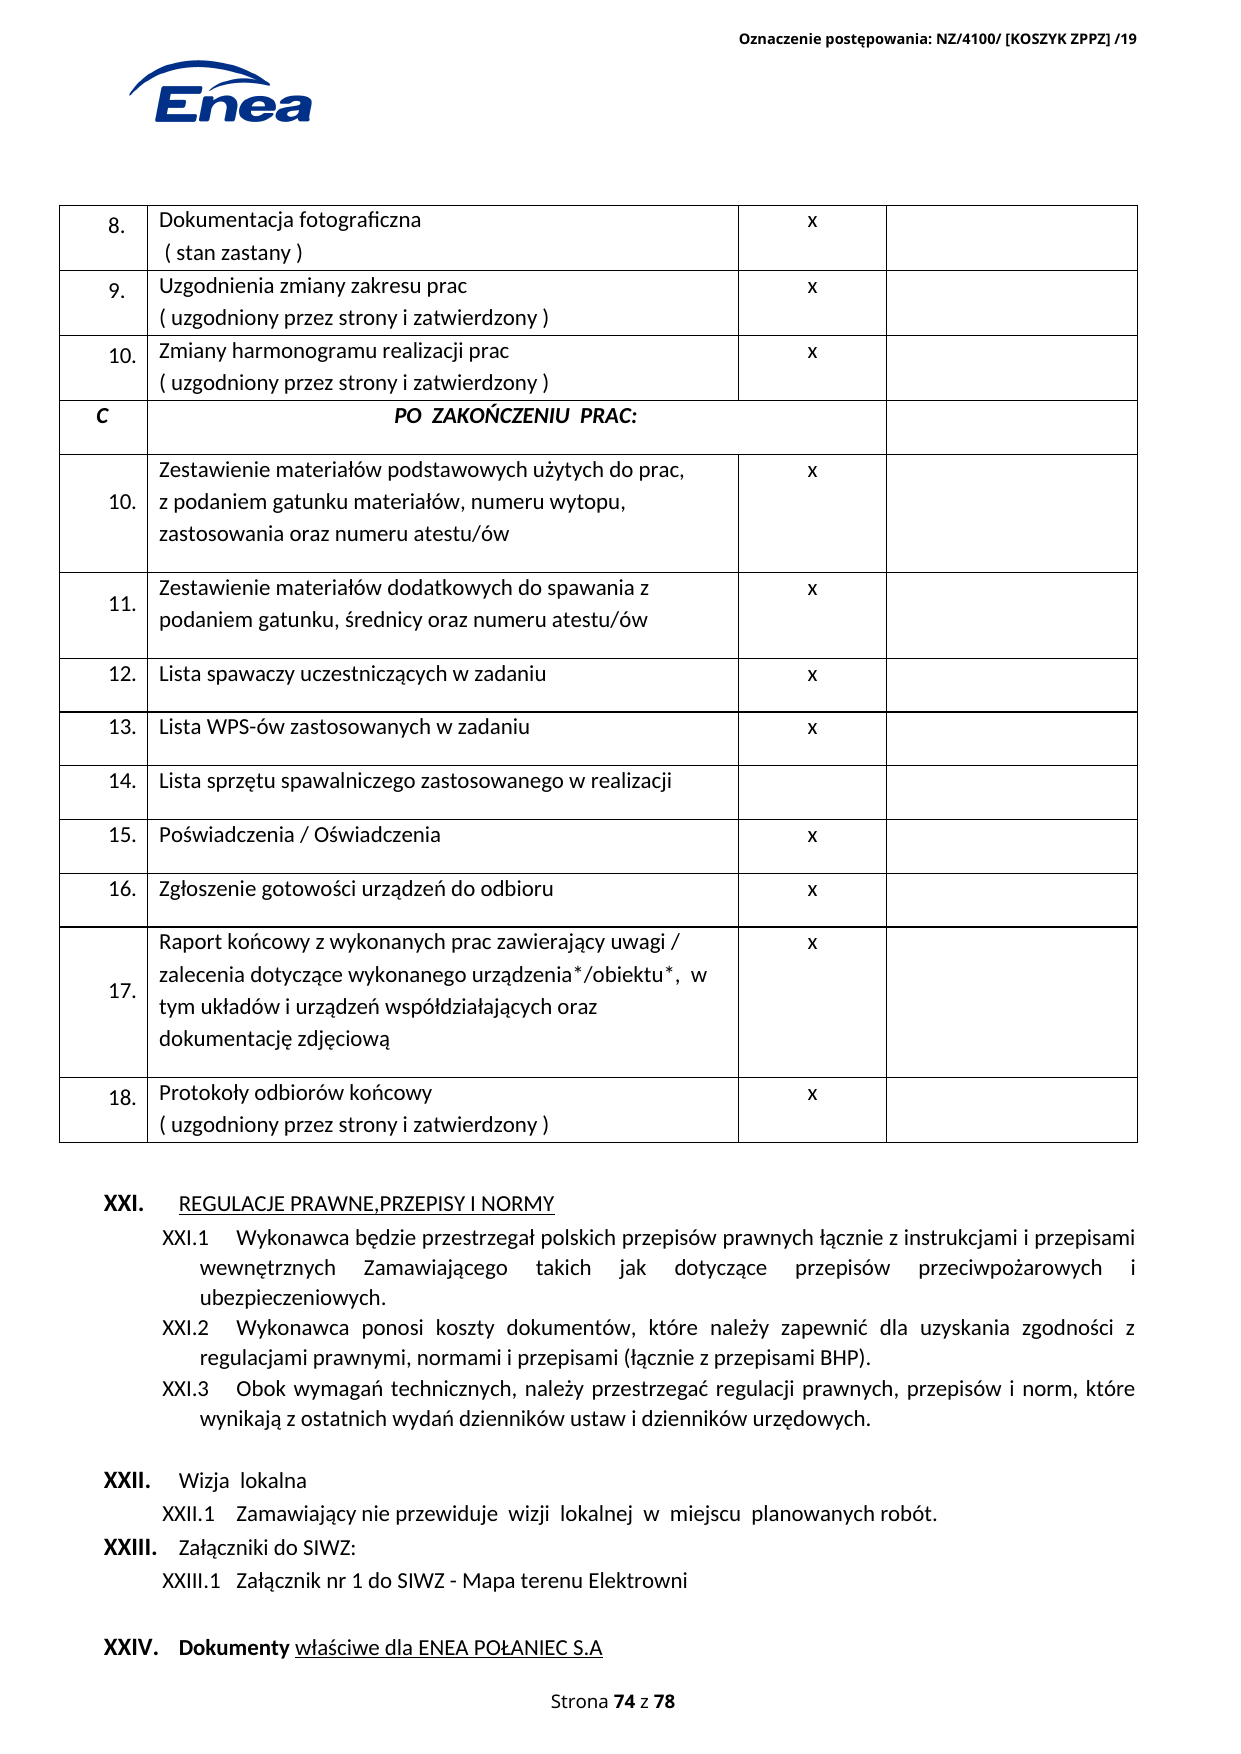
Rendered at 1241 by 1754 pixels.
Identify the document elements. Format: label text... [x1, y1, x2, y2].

table_cell x [739, 874, 886, 926]
table_cell [60, 766, 147, 819]
table_cell [887, 713, 1137, 765]
table_cell [60, 206, 147, 270]
table_cell [887, 401, 1137, 454]
table_cell [60, 336, 147, 400]
table_cell Raport końcowy z wykonanych prac zawierający uwagi / zalecenia dotyczące wykonanego urządzenia*/obiektu*, w tym układów i urządzeń współdziałających oraz dokumentację zdjęciową [148, 928, 738, 1077]
table_cell [887, 874, 1137, 926]
table_cell [60, 573, 147, 658]
table_cell PO ZAKOŃCZENIU PRAC: [148, 401, 886, 454]
table_cell Uzgodnienia zmiany zakresu prac ( uzgodniony przez strony i zatwierdzony ) [148, 271, 738, 335]
table_cell C [60, 401, 147, 454]
list Załączniki do SIWZ: [103, 1531, 1137, 1562]
table_cell [887, 820, 1137, 873]
table_cell [887, 455, 1137, 572]
list Obok wymagań technicznych, należy przestrzegać regulacji prawnych, przepisów i norm, które wynikają z ostatnich wydań dzienników ustaw i dzienników urzędowych. [162, 1374, 1137, 1432]
table_cell x [739, 271, 886, 335]
table_cell [60, 820, 147, 873]
picture [117, 50, 324, 124]
table_cell [887, 928, 1137, 1077]
list Zamawiający nie przewiduje wizji lokalnej w miejscu planowanych robót. [162, 1499, 1137, 1527]
table_cell x [739, 713, 886, 765]
list Wizja lokalna [103, 1464, 1137, 1495]
list Wykonawca będzie przestrzegał polskich przepisów prawnych łącznie z instrukcjami i przepisami wewnętrznych Zamawiającego takich jak dotyczące przepisów przeciwpożarowych i ubezpieczeniowych. [162, 1223, 1137, 1311]
table_cell [60, 928, 147, 1077]
list Wykonawca ponosi koszty dokumentów, które należy zapewnić dla uzyskania zgodności z regulacjami prawnymi, normami i przepisami (łącznie z przepisami BHP). [162, 1313, 1137, 1371]
table_cell [887, 766, 1137, 819]
table_cell x [739, 820, 886, 873]
table_cell Lista WPS-ów zastosowanych w zadaniu [148, 713, 738, 765]
table_cell [887, 206, 1137, 270]
table_cell x [739, 573, 886, 658]
table_cell x [739, 336, 886, 400]
table_cell x [739, 928, 886, 1077]
table_cell [887, 1078, 1137, 1142]
list Załącznik nr 1 do SIWZ - Mapa terenu Elektrowni [162, 1566, 1137, 1594]
table_cell x [739, 1078, 886, 1142]
table_cell [60, 271, 147, 335]
table_cell x [739, 206, 886, 270]
table_cell Zmiany harmonogramu realizacji prac ( uzgodniony przez strony i zatwierdzony ) [148, 336, 738, 400]
table_cell Lista spawaczy uczestniczących w zadaniu [148, 659, 738, 711]
list Dokumenty właściwe dla ENEA POŁANIEC S.A [103, 1631, 1137, 1661]
table_cell [887, 336, 1137, 400]
table_cell Poświadczenia / Oświadczenia [148, 820, 738, 873]
table_cell Zestawienie materiałów podstawowych użytych do prac, z podaniem gatunku materiałów, numeru wytopu, zastosowania oraz numeru atestu/ów [148, 455, 738, 572]
table_cell x [739, 455, 886, 572]
table_cell Zestawienie materiałów dodatkowych do spawania z podaniem gatunku, średnicy oraz numeru atestu/ów [148, 573, 738, 658]
table_cell [60, 713, 147, 765]
table_cell [60, 1078, 147, 1142]
table_cell Zgłoszenie gotowości urządzeń do odbioru [148, 874, 738, 926]
list REGULACJE PRAWNE,PRZEPISY I NORMY [103, 1188, 1137, 1218]
table_cell [739, 766, 886, 819]
table_cell [60, 455, 147, 572]
table_cell Lista sprzętu spawalniczego zastosowanego w realizacji [148, 766, 738, 819]
table_cell [887, 573, 1137, 658]
table_cell [60, 659, 147, 711]
table_cell Dokumentacja fotograficzna ( stan zastany ) [148, 206, 738, 270]
table_cell [887, 659, 1137, 711]
table_cell [60, 874, 147, 926]
table_cell x [739, 659, 886, 711]
table_cell Protokoły odbiorów końcowy ( uzgodniony przez strony i zatwierdzony ) [148, 1078, 738, 1142]
table_cell [887, 271, 1137, 335]
